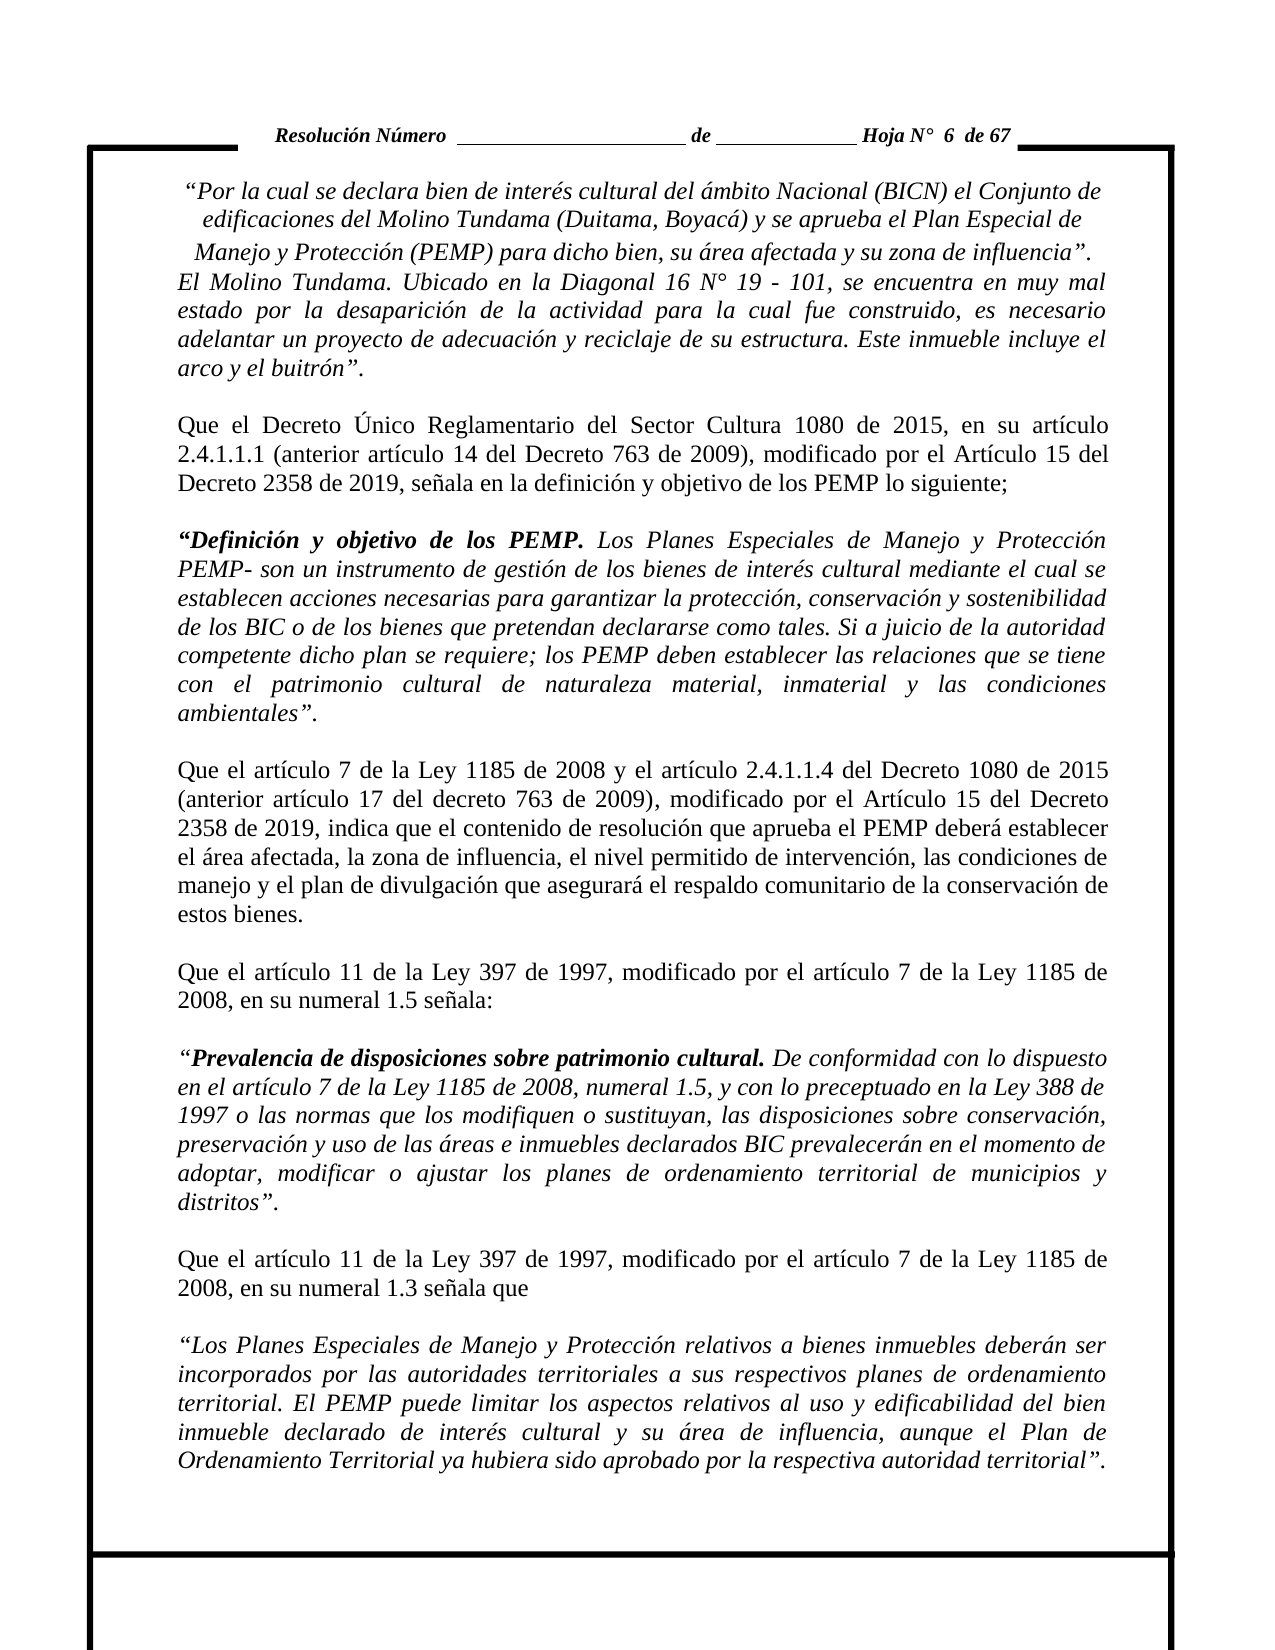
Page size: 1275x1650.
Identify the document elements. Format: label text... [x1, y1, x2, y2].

text “Prevalencia de disposiciones sobre patrimonio cultural. De conformidad con lo dispuesto en el artículo 7 de la Ley 1185 de 2008, numeral 1.5, y con lo preceptuado en la Ley 388 de 1997 o las normas que los modifiquen o sustituyan, las disposiciones sobre conservación, preservación y uso de las áreas e inmuebles declarados BIC prevalecerán en el momento de adoptar, modificar o ajustar los planes de ordenamiento territorial de municipios y distritos”. [177, 1043, 1109, 1216]
text Que el artículo 11 de la Ley 397 de 1997, modificado por el artículo 7 de la Ley 1185 de 2008, en su numeral 1.3 señala que [177, 1244, 1109, 1302]
text Que el artículo 11 de la Ley 397 de 1997, modificado por el artículo 7 de la Ley 1185 de 2008, en su numeral 1.5 señala: [177, 957, 1109, 1014]
text El Molino Tundama. Ubicado en la Diagonal 16 N° 19 - 101, se encuentra en muy mal estado por la desaparición de la actividad para la cual fue construido, es necesario adelantar un proyecto de adecuación y reciclaje de su estructura. Este inmueble incluye el arco y el buitrón”. [177, 267, 1109, 382]
text Que el Decreto Único Reglamentario del Sector Cultura 1080 de 2015, en su artículo 2.4.1.1.1 (anterior artículo 14 del Decreto 763 de 2009), modificado por el Artículo 15 del Decreto 2358 de 2019, señala en la definición y objetivo de los PEMP lo siguiente; [177, 411, 1109, 497]
text “Definición y objetivo de los PEMP. Los Planes Especiales de Manejo y Protección PEMP- son un instrumento de gestión de los bienes de interés cultural mediante el cual se establecen acciones necesarias para garantizar la protección, conservación y sostenibilidad de los BIC o de los bienes que pretendan declararse como tales. Si a juicio de la autoridad competente dicho plan se requiere; los PEMP deben establecer las relaciones que se tiene con el patrimonio cultural de naturaleza material, inmaterial y las condiciones ambientales”. [177, 526, 1109, 727]
text “Los Planes Especiales de Manejo y Protección relativos a bienes inmuebles deberán ser incorporados por las autoridades territoriales a sus respectivos planes de ordenamiento territorial. El PEMP puede limitar los aspectos relativos al uso y edificabilidad del bien inmueble declarado de interés cultural y su área de influencia, aunque el Plan de Ordenamiento Territorial ya hubiera sido aprobado por la respectiva autoridad territorial”. [177, 1331, 1109, 1474]
text Que el artículo 7 de la Ley 1185 de 2008 y el artículo 2.4.1.1.4 del Decreto 1080 de 2015 (anterior artículo 17 del decreto 763 de 2009), modificado por el Artículo 15 del Decreto 2358 de 2019, indica que el contenido de resolución que aprueba el PEMP deberá establecer el área afectada, la zona de influencia, el nivel permitido de intervención, las condiciones de manejo y el plan de divulgación que asegurará el respaldo comunitario de la conservación de estos bienes. [177, 756, 1109, 928]
